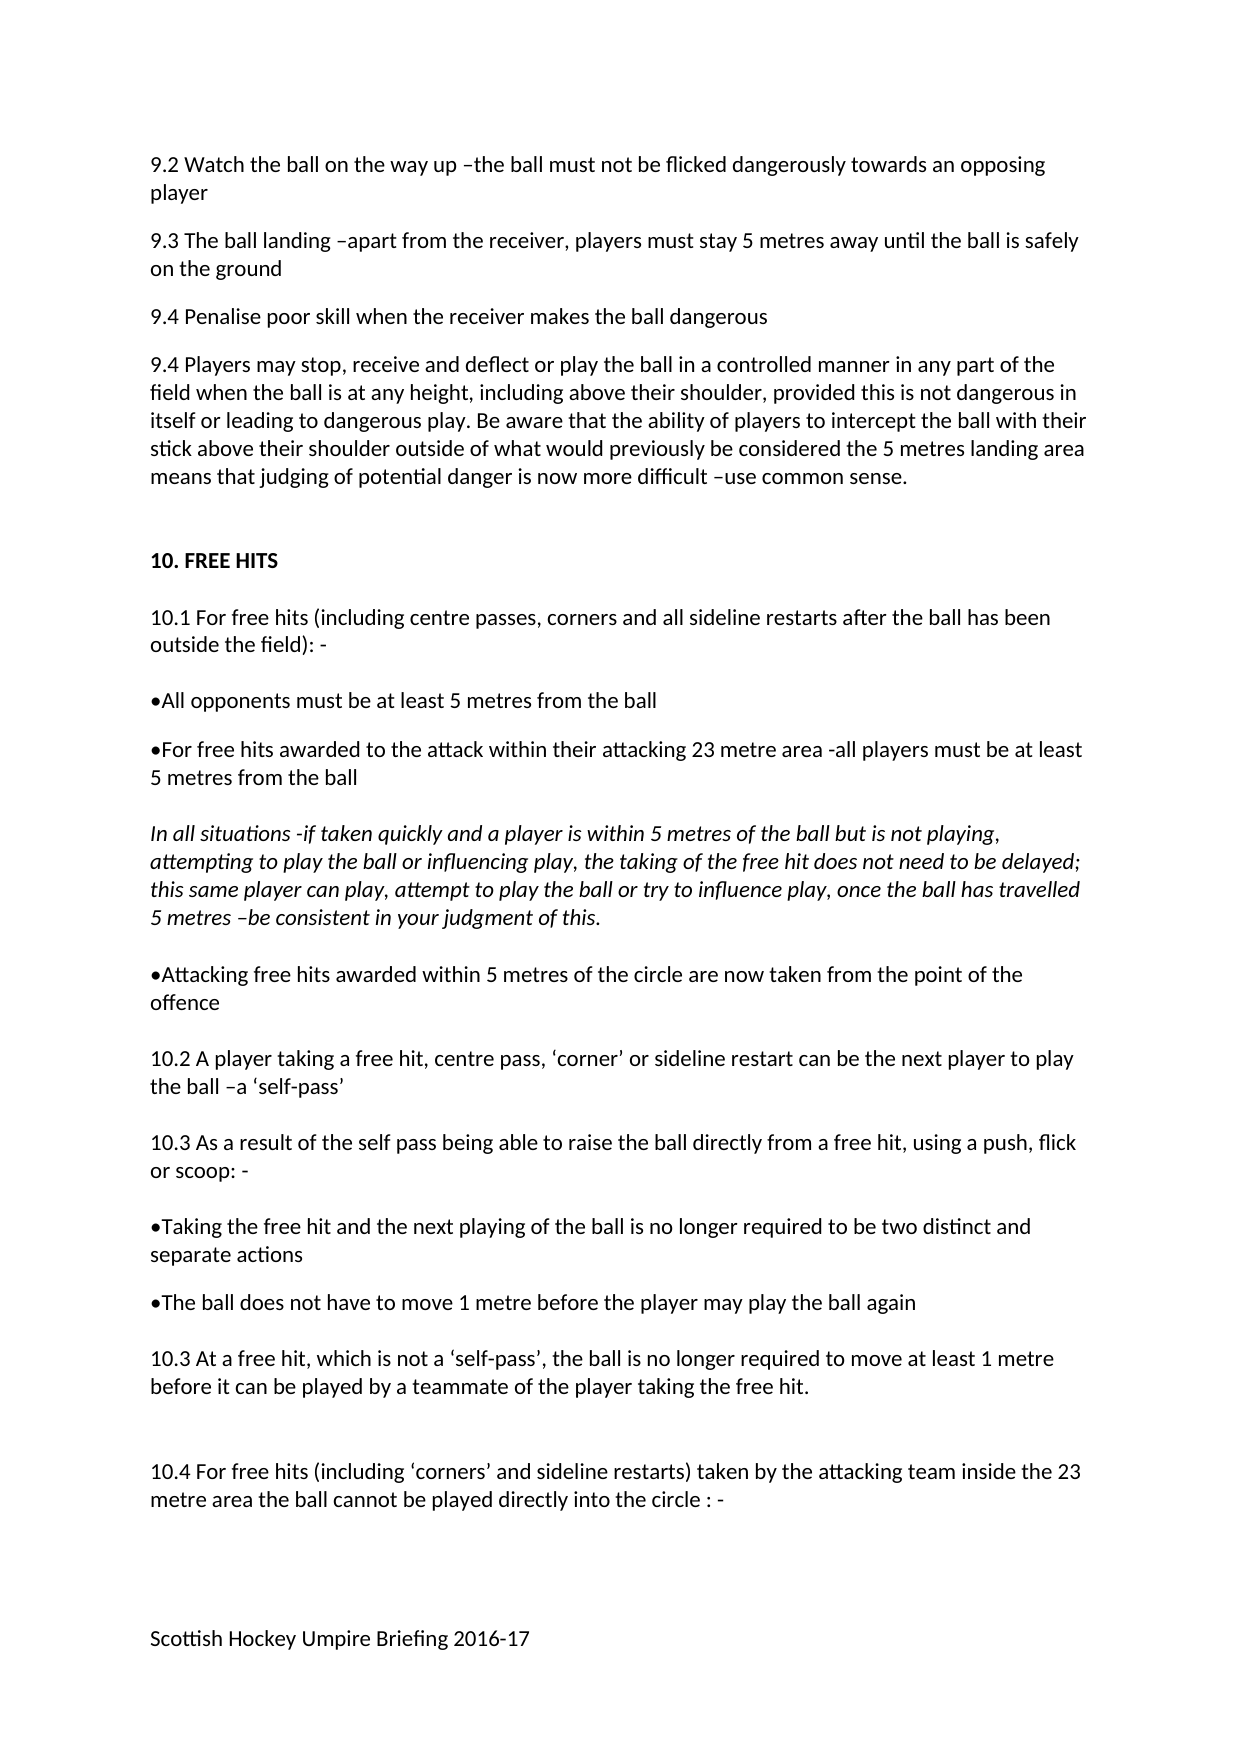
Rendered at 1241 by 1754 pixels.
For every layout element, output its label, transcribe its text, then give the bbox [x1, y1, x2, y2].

text •The ball does not have to move 1 metre before the player may play the ball again [150, 1288, 1090, 1316]
text 10. FREE HITS [150, 547, 1090, 574]
text 10.1 For free hits (including centre passes, corners and all sideline restarts after the ball has been outside the field): - [150, 603, 1090, 659]
text 10.3 As a result of the self pass being able to raise the ball directly from a free hit, using a push, flick or scoop: - [150, 1128, 1090, 1184]
text In all situations -if taken quickly and a player is within 5 metres of the ball but is not playing, attempting to play the ball or influencing play, the taking of the free hit does not need to be delayed; this same player can play, attempt to play the ball or try to influence play, once the ball has travelled 5 metres –be consistent in your judgment of this. [150, 819, 1090, 931]
text •Taking the free hit and the next playing of the ball is no longer required to be two distinct and separate actions [150, 1212, 1090, 1268]
text •For free hits awarded to the attack within their attacking 23 metre area -all players must be at least 5 metres from the ball [150, 735, 1090, 791]
text 10.4 For free hits (including ‘corners’ and sideline restarts) taken by the attacking team inside the 23 metre area the ball cannot be played directly into the circle : - [150, 1457, 1090, 1513]
text 9.4 Penalise poor skill when the receiver makes the ball dangerous [150, 302, 1090, 330]
text •All opponents must be at least 5 metres from the ball [150, 687, 1090, 715]
text 9.2 Watch the ball on the way up –the ball must not be flicked dangerously towards an opposing player [150, 150, 1090, 206]
text 9.4 Players may stop, receive and deflect or play the ball in a controlled manner in any part of the field when the ball is at any height, including above their shoulder, provided this is not dangerous in itself or leading to dangerous play. Be aware that the ability of players to intercept the ball with their stick above their shoulder outside of what would previously be considered the 5 metres landing area means that judging of potential danger is now more difficult –use common sense. [150, 350, 1090, 491]
text 10.3 At a free hit, which is not a ‘self-pass’, the ball is no longer required to move at least 1 metre before it can be played by a teammate of the player taking the free hit. [150, 1344, 1090, 1400]
text •Attacking free hits awarded within 5 metres of the circle are now taken from the point of the offence [150, 960, 1090, 1016]
text 10.2 A player taking a free hit, centre pass, ‘corner’ or sideline restart can be the next player to play the ball –a ‘self-pass’ [150, 1044, 1090, 1100]
text 9.3 The ball landing –apart from the receiver, players must stay 5 metres away until the ball is safely on the ground [150, 226, 1090, 282]
